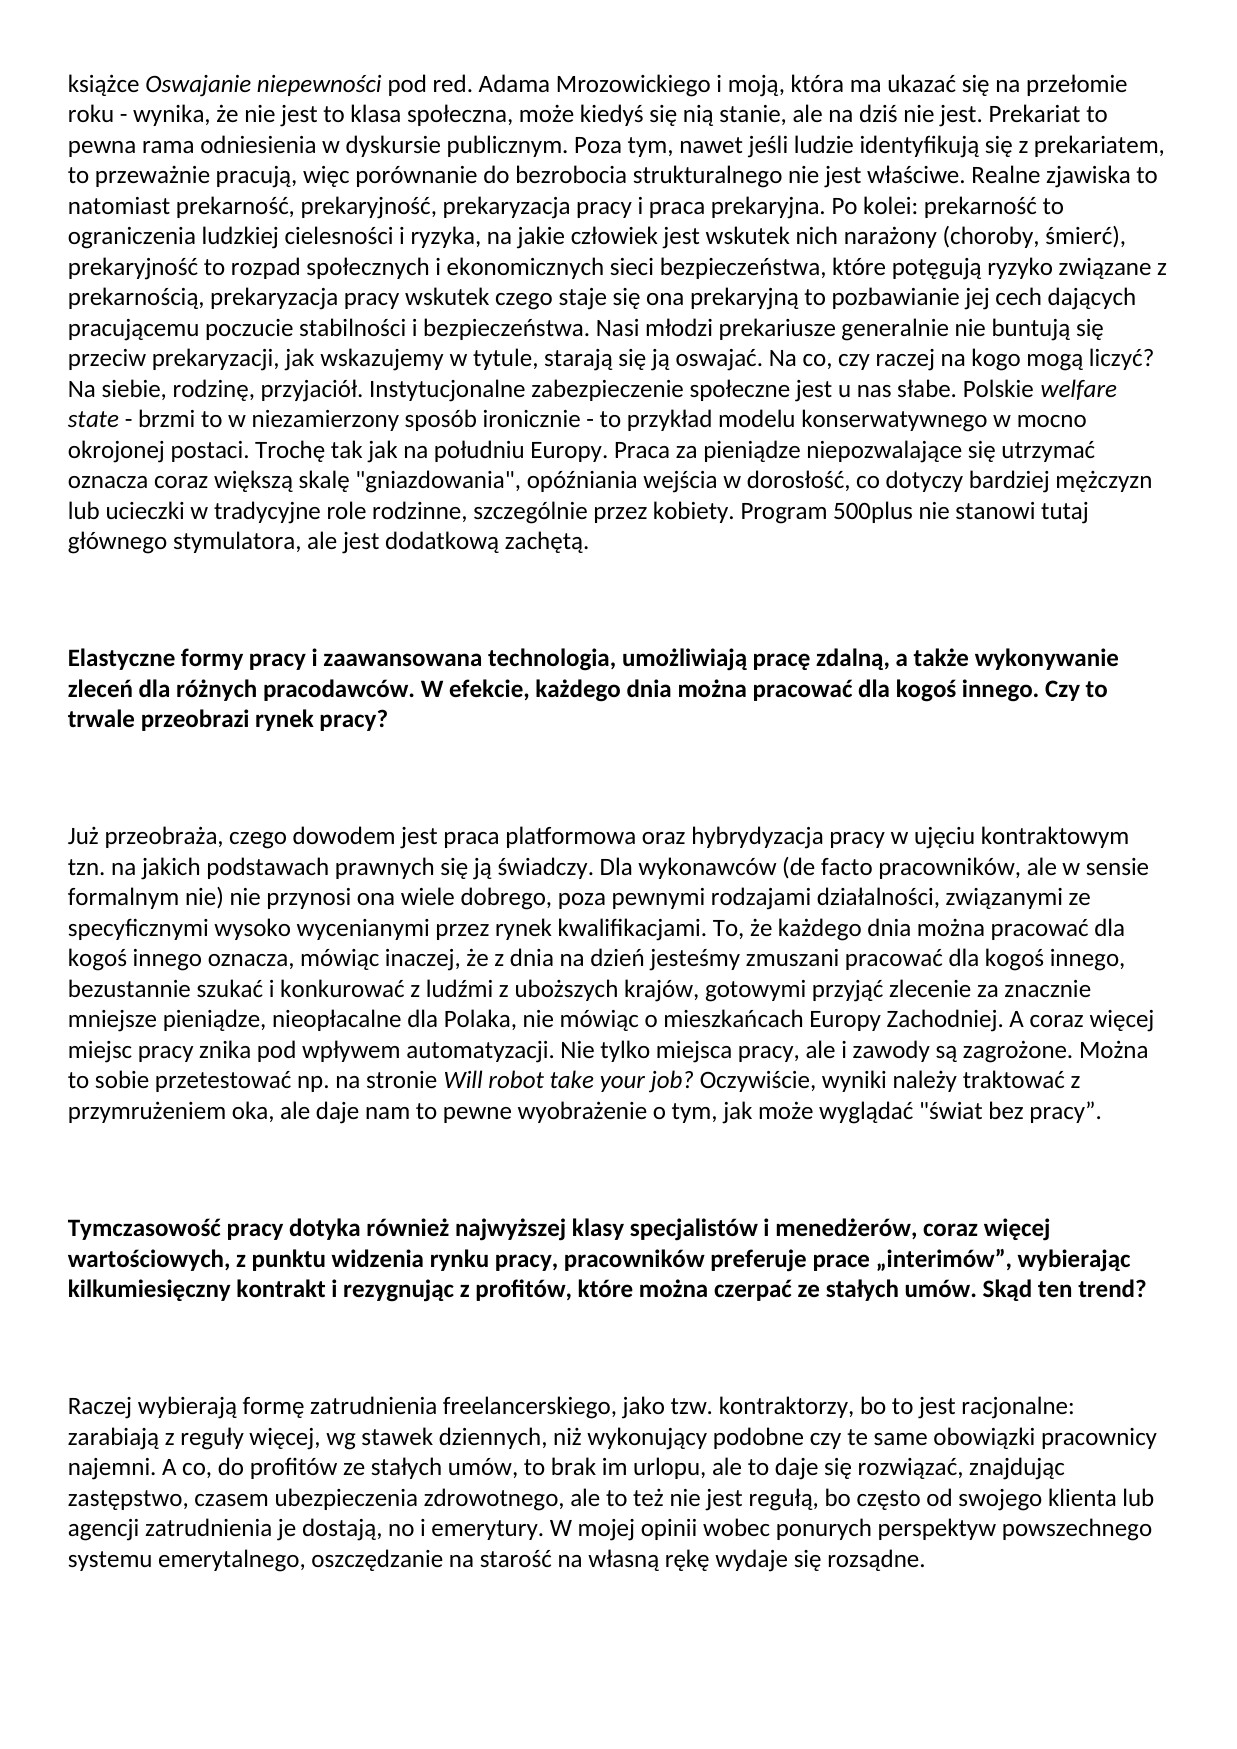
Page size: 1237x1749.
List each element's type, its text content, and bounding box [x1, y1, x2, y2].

text Elastyczne formy pracy i zaawansowana technologia, umożliwiają pracę zdalną, a także wykonywanie zleceń dla różnych pracodawców. W efekcie, każdego dnia można pracować dla kogoś innego. Czy to trwale przeobrazi rynek pracy? [68, 642, 1169, 734]
text Już przeobraża, czego dowodem jest praca platformowa oraz hybrydyzacja pracy w ujęciu kontraktowym tzn. na jakich podstawach prawnych się ją świadczy. Dla wykonawców (de facto pracowników, ale w sensie formalnym nie) nie przynosi ona wiele dobrego, poza pewnymi rodzajami działalności, związanymi ze specyficznymi wysoko wycenianymi przez rynek kwalifikacjami. To, że każdego dnia można pracować dla kogoś innego oznacza, mówiąc inaczej, że z dnia na dzień jesteśmy zmuszani pracować dla kogoś innego, bezustannie szukać i konkurować z ludźmi z uboższych krajów, gotowymi przyjąć zlecenie za znacznie mniejsze pieniądze, nieopłacalne dla Polaka, nie mówiąc o mieszkańcach Europy Zachodniej. A coraz więcej miejsc pracy znika pod wpływem automatyzacji. Nie tylko miejsca pracy, ale i zawody są zagrożone. Można to sobie przetestować np. na stronie Will robot take your job? Oczywiście, wyniki należy traktować z przymrużeniem oka, ale daje nam to pewne wyobrażenie o tym, jak może wyglądać "świat bez pracy”. [68, 821, 1169, 1126]
text Raczej wybierają formę zatrudnienia freelancerskiego, jako tzw. kontraktorzy, bo to jest racjonalne: zarabiają z reguły więcej, wg stawek dziennych, niż wykonujący podobne czy te same obowiązki pracownicy najemni. A co, do profitów ze stałych umów, to brak im urlopu, ale to daje się rozwiązać, znajdując zastępstwo, czasem ubezpieczenia zdrowotnego, ale to też nie jest regułą, bo często od swojego klienta lub agencji zatrudnienia je dostają, no i emerytury. W mojej opinii wobec ponurych perspektyw powszechnego systemu emerytalnego, oszczędzanie na starość na własną rękę wydaje się rozsądne. [68, 1390, 1169, 1573]
text Tymczasowość pracy dotyka również najwyższej klasy specjalistów i menedżerów, coraz więcej wartościowych, z punktu widzenia rynku pracy, pracowników preferuje prace „interimów”, wybierając kilkumiesięczny kontrakt i rezygnując z profitów, które można czerpać ze stałych umów. Skąd ten trend? [68, 1212, 1169, 1304]
